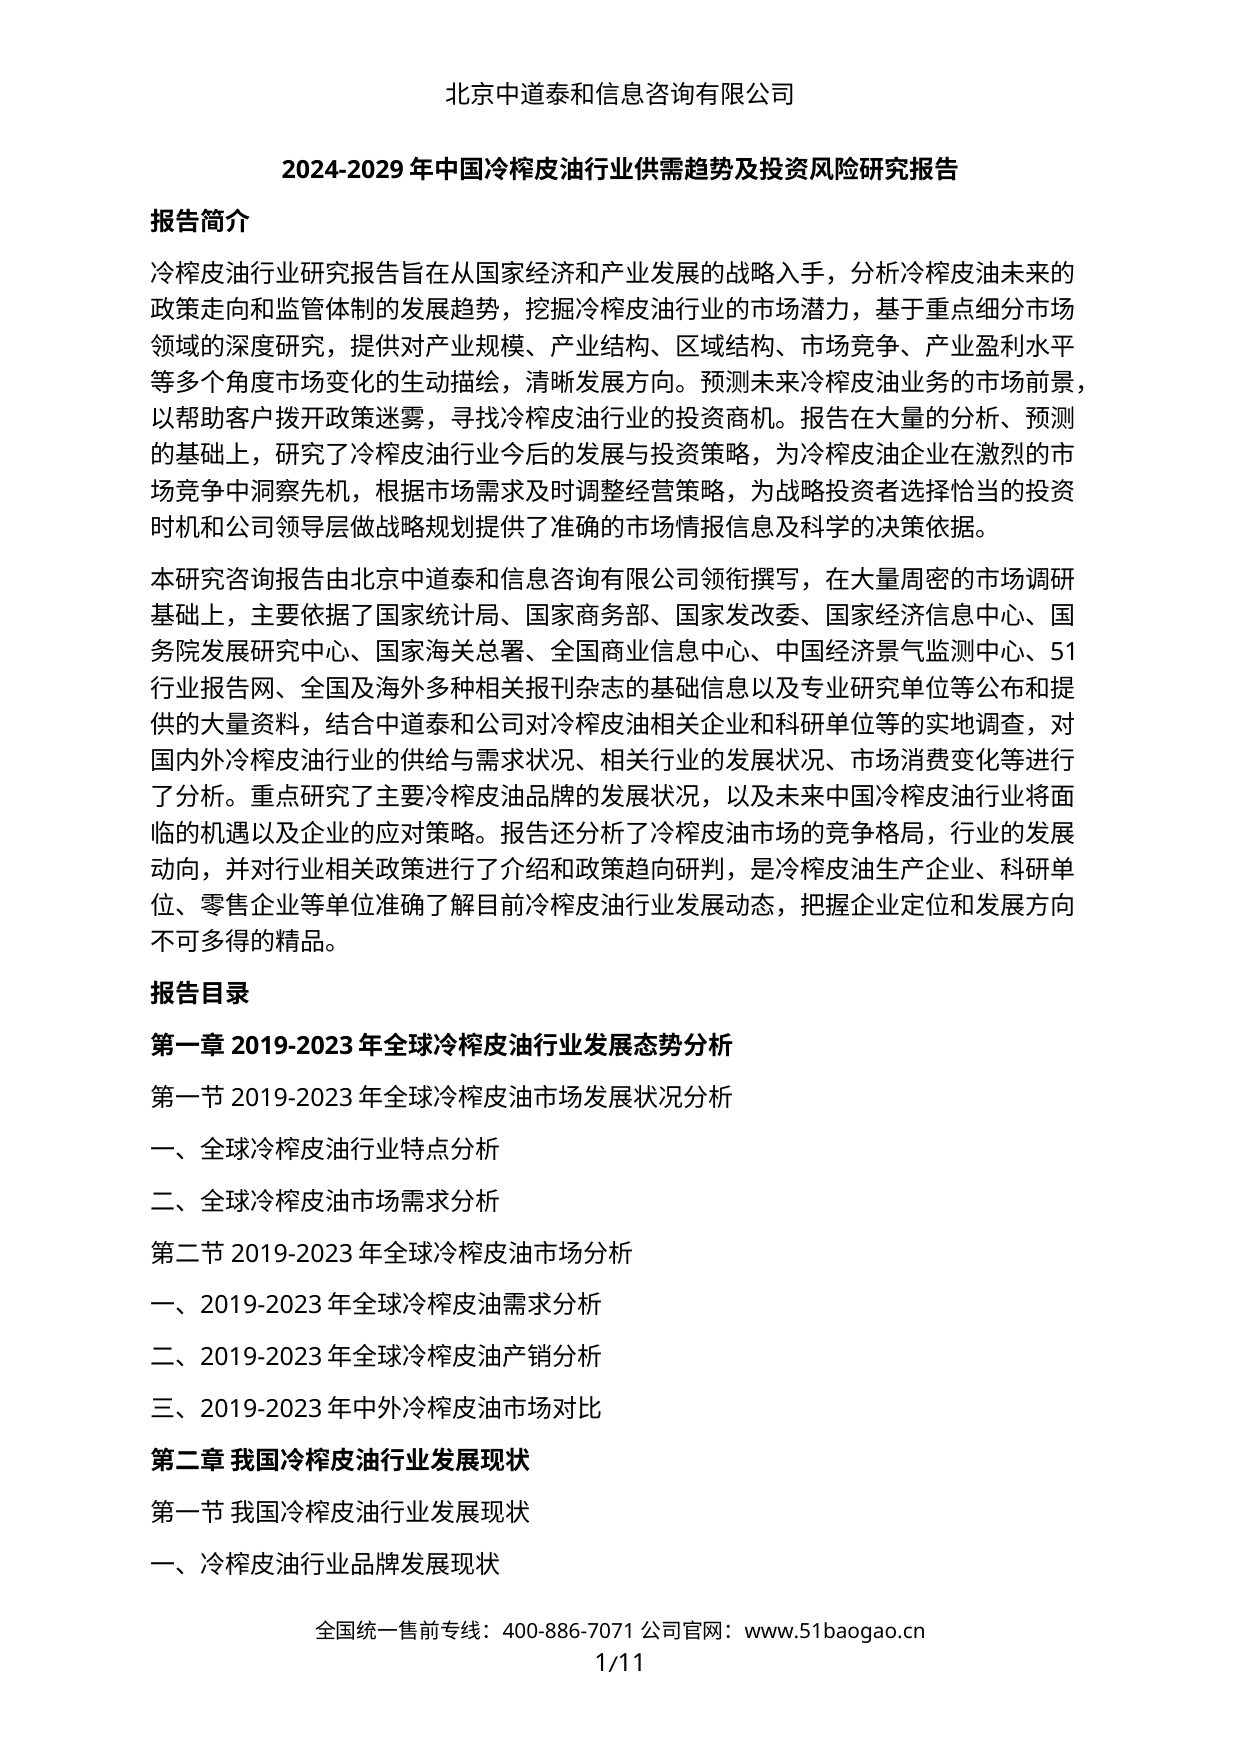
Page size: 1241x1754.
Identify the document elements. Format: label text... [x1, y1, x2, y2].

text 第一章 2019-2023年全球冷榨皮油行业发展态势分析 [150, 1026, 1090, 1062]
text 三、2019-2023年中外冷榨皮油市场对比 [150, 1389, 1090, 1425]
text 第二章 我国冷榨皮油行业发展现状 [150, 1441, 1090, 1477]
text 第一节 2019-2023年全球冷榨皮油市场发展状况分析 [150, 1077, 1090, 1114]
text 一、冷榨皮油行业品牌发展现状 [150, 1544, 1090, 1581]
text 本研究咨询报告由北京中道泰和信息咨询有限公司领衔撰写，在大量周密的市场调研基础上，主要依据了国家统计局、国家商务部、国家发改委、国家经济信息中心、国务院发展研究中心、国家海关总署、全国商业信息中心、中国经济景气监测中心、51行业报告网、全国及海外多种相关报刊杂志的基础信息以及专业研究单位等公布和提供的大量资料，结合中道泰和公司对冷榨皮油相关企业和科研单位等的实地调查，对国内外冷榨皮油行业的供给与需求状况、相关行业的发展状况、市场消费变化等进行了分析。重点研究了主要冷榨皮油品牌的发展状况，以及未来中国冷榨皮油行业将面临的机遇以及企业的应对策略。报告还分析了冷榨皮油市场的竞争格局，行业的发展动向，并对行业相关政策进行了介绍和政策趋向研判，是冷榨皮油生产企业、科研单位、零售企业等单位准确了解目前冷榨皮油行业发展动态，把握企业定位和发展方向不可多得的精品。 [150, 559, 1090, 958]
text 第一节 我国冷榨皮油行业发展现状 [150, 1492, 1090, 1529]
text 一、2019-2023年全球冷榨皮油需求分析 [150, 1285, 1090, 1321]
text 报告目录 [150, 974, 1090, 1010]
text 第二节 2019-2023年全球冷榨皮油市场分析 [150, 1233, 1090, 1269]
text 冷榨皮油行业研究报告旨在从国家经济和产业发展的战略入手，分析冷榨皮油未来的政策走向和监管体制的发展趋势，挖掘冷榨皮油行业的市场潜力，基于重点细分市场领域的深度研究，提供对产业规模、产业结构、区域结构、市场竞争、产业盈利水平等多个角度市场变化的生动描绘，清晰发展方向。预测未来冷榨皮油业务的市场前景，以帮助客户拨开政策迷雾，寻找冷榨皮油行业的投资商机。报告在大量的分析、预测的基础上，研究了冷榨皮油行业今后的发展与投资策略，为冷榨皮油企业在激烈的市场竞争中洞察先机，根据市场需求及时调整经营策略，为战略投资者选择恰当的投资时机和公司领导层做战略规划提供了准确的市场情报信息及科学的决策依据。 [150, 254, 1090, 544]
text 二、2019-2023年全球冷榨皮油产销分析 [150, 1337, 1090, 1373]
text 二、全球冷榨皮油市场需求分析 [150, 1181, 1090, 1217]
text 2024-2029年中国冷榨皮油行业供需趋势及投资风险研究报告 [150, 150, 1090, 186]
text 一、全球冷榨皮油行业特点分析 [150, 1129, 1090, 1166]
text 报告简介 [150, 202, 1090, 238]
